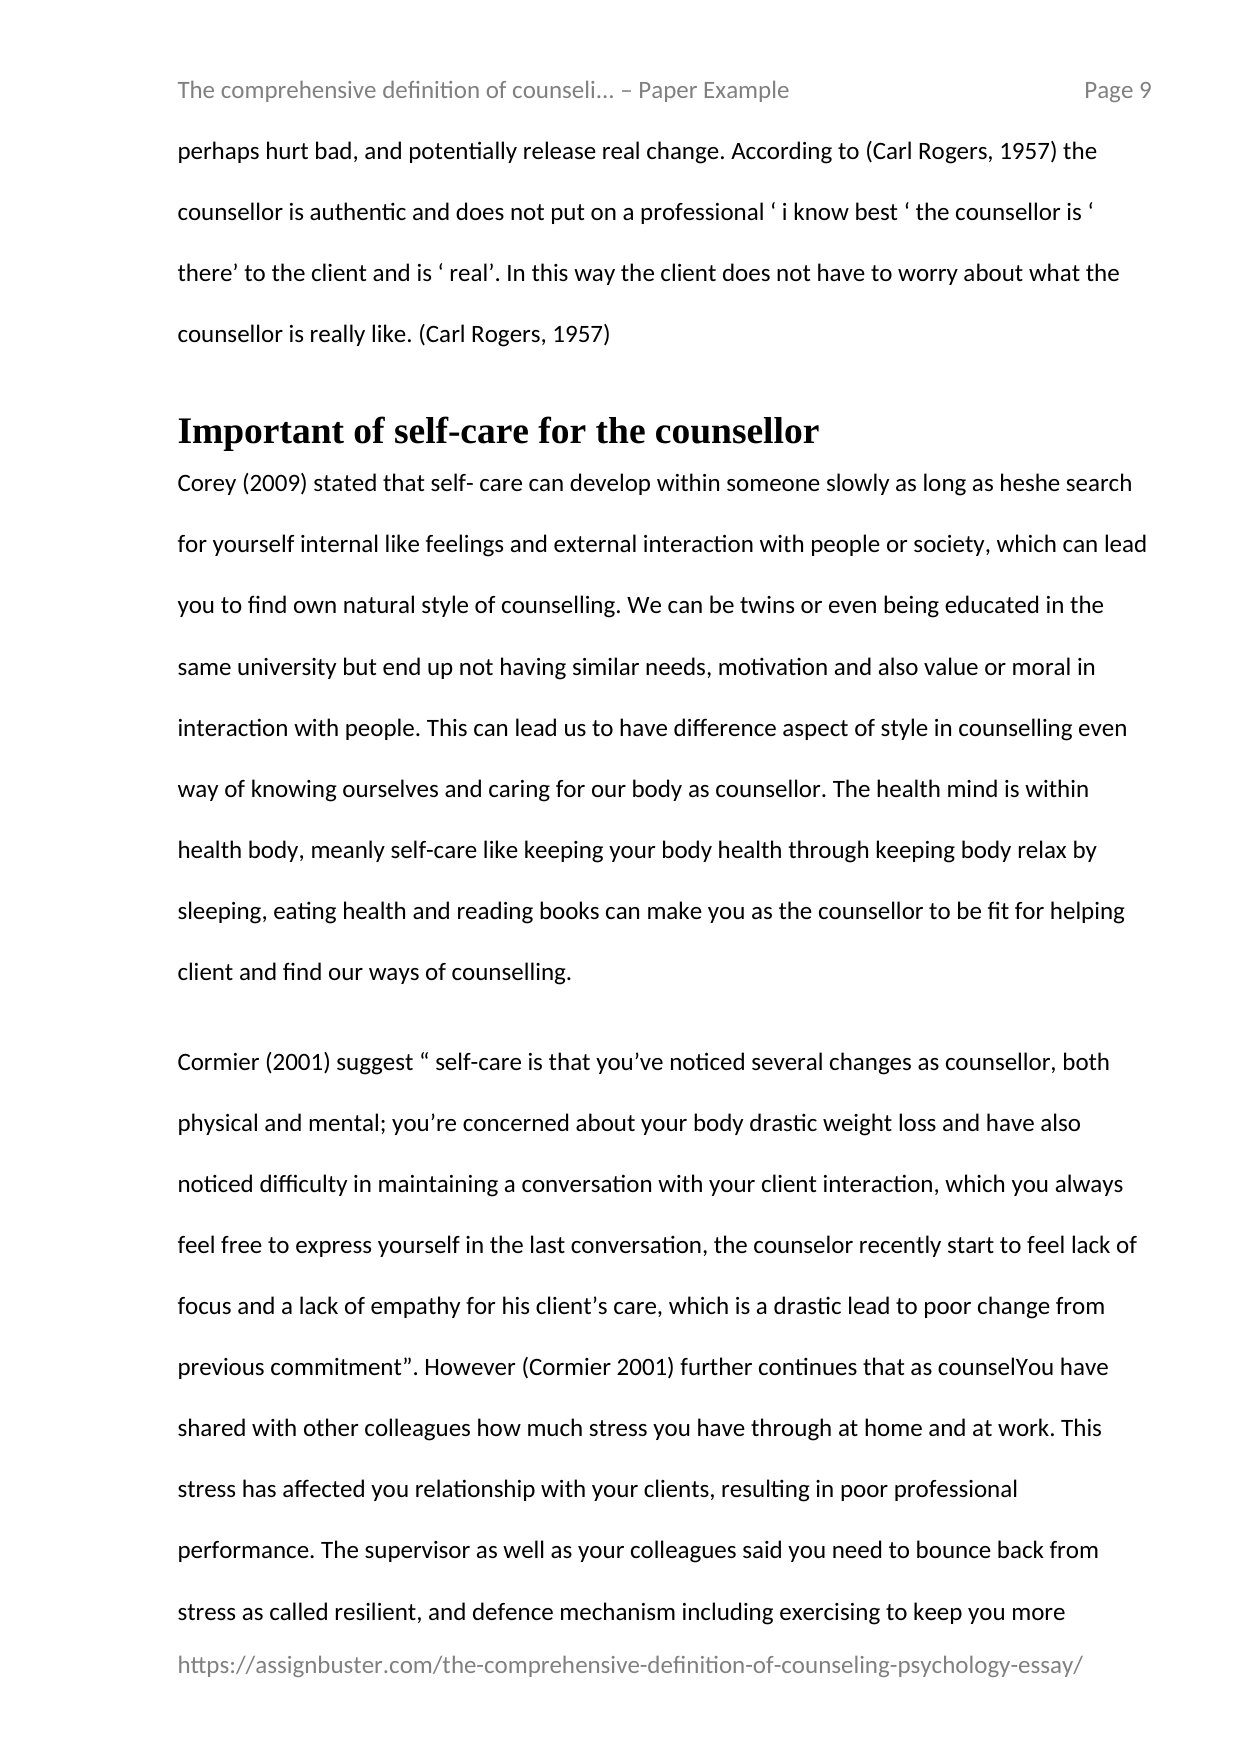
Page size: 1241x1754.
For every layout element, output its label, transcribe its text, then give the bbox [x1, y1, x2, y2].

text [177, 1046, 1152, 1626]
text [177, 135, 1152, 348]
text Corey (2009) stated that self- care can develop within someone slowly as long as heshe search for yourself internal like feelings and external interaction with people or society, which can lead you to find own natural style of counselling. We can be twins or even being educated in the same university but end up not having similar needs, motivation and also value or moral in interaction with people. This can lead us to have difference aspect of style in counselling even way of knowing ourselves and caring for our body as counsellor. The health mind is within health body, meanly self-care like keeping your body health through keeping body relax by sleeping, eating health and reading books can make you as the counsellor to be fit for helping client and find our ways of counselling. [177, 467, 1152, 986]
subtitle Important of self-care for the counsellor [177, 408, 1152, 452]
